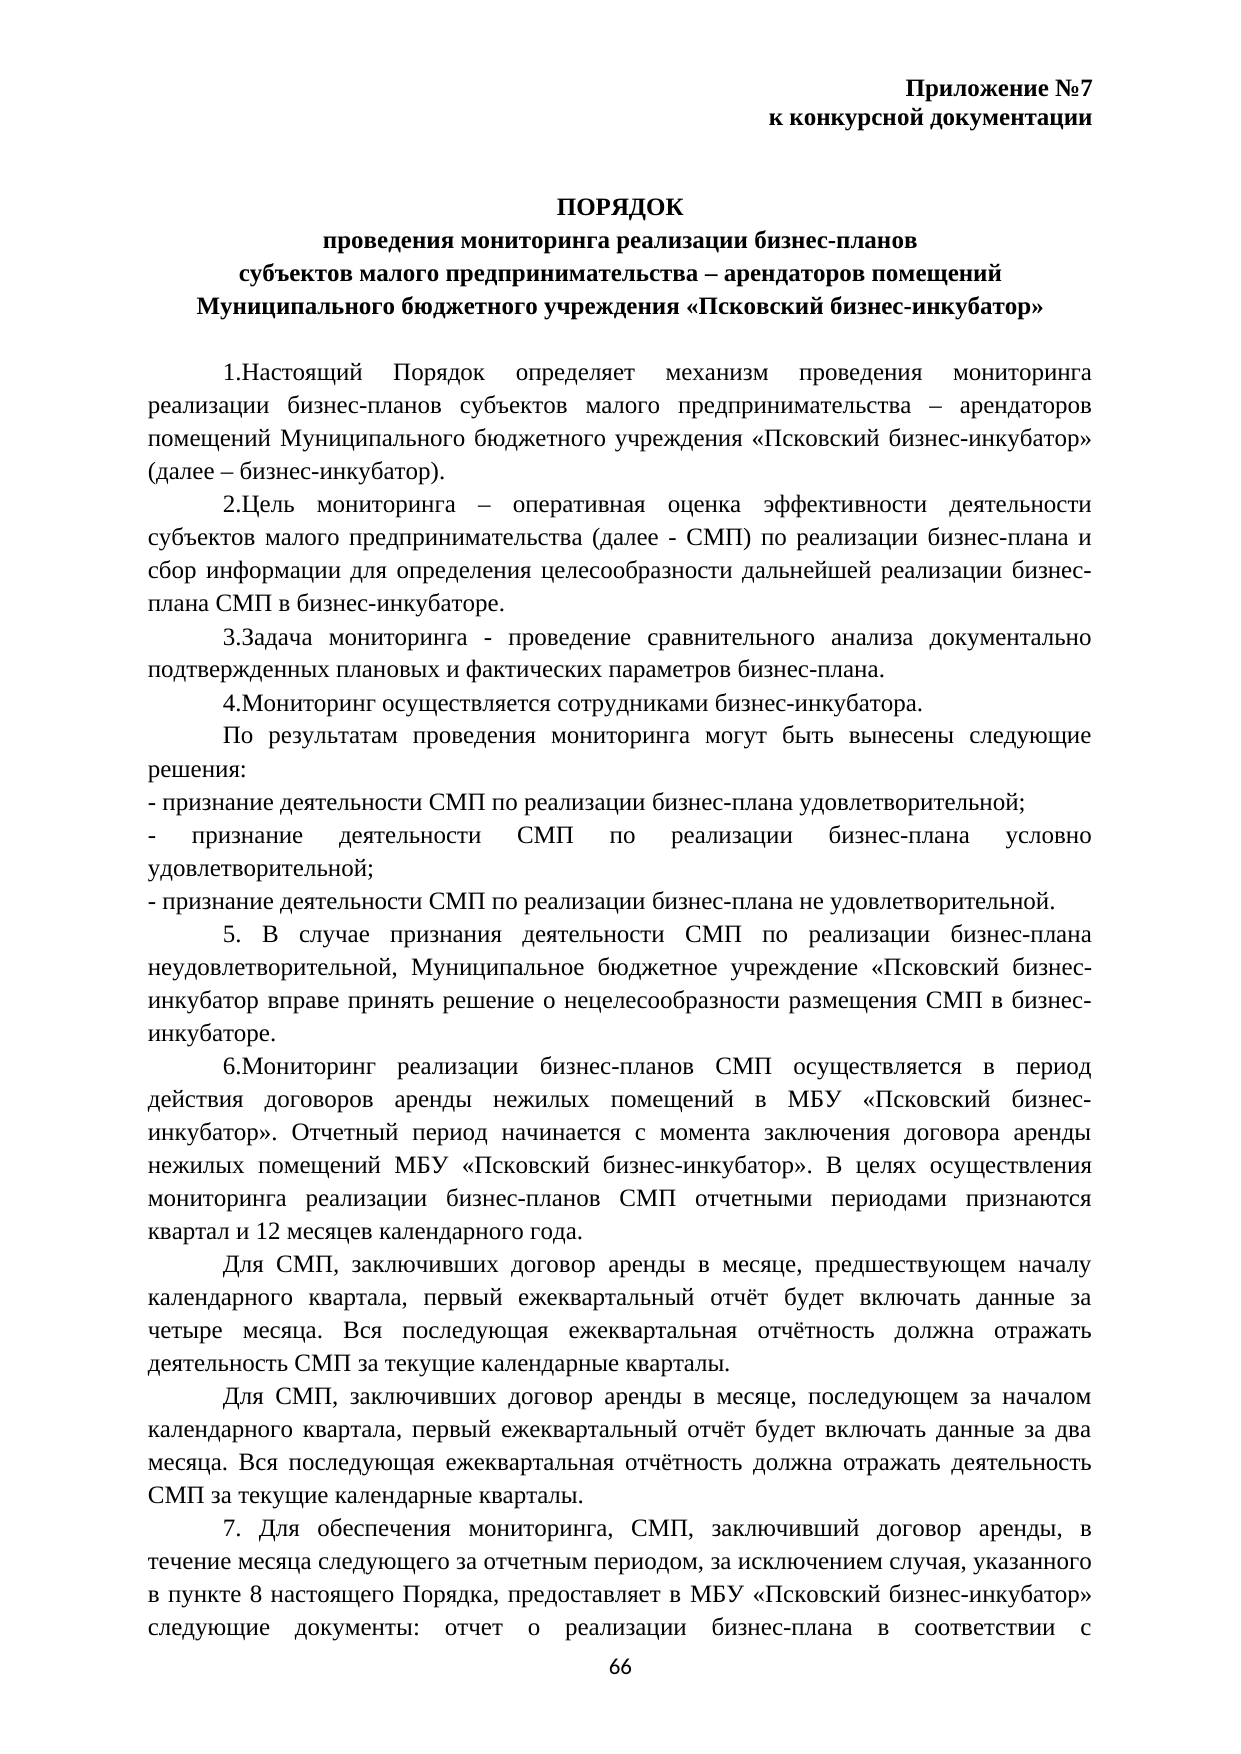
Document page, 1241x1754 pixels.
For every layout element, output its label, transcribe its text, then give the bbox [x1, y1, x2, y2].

text Для СМП, заключивших договор аренды в месяце, последующем за началом календарного квартала, первый ежеквартальный отчёт будет включать данные за два месяца. Вся последующая ежеквартальная отчётность должна отражать деятельность СМП за текущие календарные кварталы. [148, 1381, 1092, 1509]
text Для СМП, заключивших договор аренды в месяце, предшествующем началу календарного квартала, первый ежеквартальный отчёт будет включать данные за четыре месяца. Вся последующая ежеквартальная отчётность должна отражать деятельность СМП за текущие календарные кварталы. [148, 1249, 1092, 1377]
text 3.Задача мониторинга - проведение сравнительного анализа документально подтвержденных плановых и фактических параметров бизнес-плана. [148, 622, 1092, 683]
text 4.Мониторинг осуществляется сотрудниками бизнес-инкубатора. [148, 688, 1092, 716]
text субъектов малого предпринимательства – арендаторов помещений Муниципального бюджетного учреждения «Псковский бизнес-инкубатор» [148, 258, 1092, 320]
text 5. В случае признания деятельности СМП по реализации бизнес-плана неудовлетворительной, Муниципальное бюджетное учреждение «Псковский бизнес-инкубатор вправе принять решение о нецелесообразности размещения СМП в бизнес-инкубаторе. [148, 919, 1092, 1047]
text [148, 1513, 1092, 1641]
text - признание деятельности СМП по реализации бизнес-плана удовлетворительной; [148, 787, 1092, 815]
text 2.Цель мониторинга – оперативная оценка эффективности деятельности субъектов малого предпринимательства (далее - СМП) по реализации бизнес-плана и сбор информации для определения целесообразности дальнейшей реализации бизнес-плана СМП в бизнес-инкубаторе. [148, 489, 1092, 617]
text По результатам проведения мониторинга могут быть вынесены следующие решения: [148, 721, 1092, 782]
text проведения мониторинга реализации бизнес-планов [148, 225, 1092, 254]
text ПОРЯДОК [148, 192, 1092, 221]
text к конкурсной документации [148, 102, 1092, 131]
text - признание деятельности СМП по реализации бизнес-плана условно удовлетворительной; [148, 820, 1092, 881]
text Приложение №7 [148, 73, 1092, 102]
text 6.Мониторинг реализации бизнес-планов СМП осуществляется в период действия договоров аренды нежилых помещений в МБУ «Псковский бизнес-инкубатор». Отчетный период начинается с момента заключения договора аренды нежилых помещений МБУ «Псковский бизнес-инкубатор». В целях осуществления мониторинга реализации бизнес-планов СМП отчетными периодами признаются квартал и 12 месяцев календарного года. [148, 1051, 1092, 1245]
text - признание деятельности СМП по реализации бизнес-плана не удовлетворительной. [148, 886, 1092, 914]
text 1.Настоящий Порядок определяет механизм проведения мониторинга реализации бизнес-планов субъектов малого предпринимательства – арендаторов помещений Муниципального бюджетного учреждения «Псковский бизнес-инкубатор» (далее – бизнес-инкубатор). [148, 357, 1092, 485]
